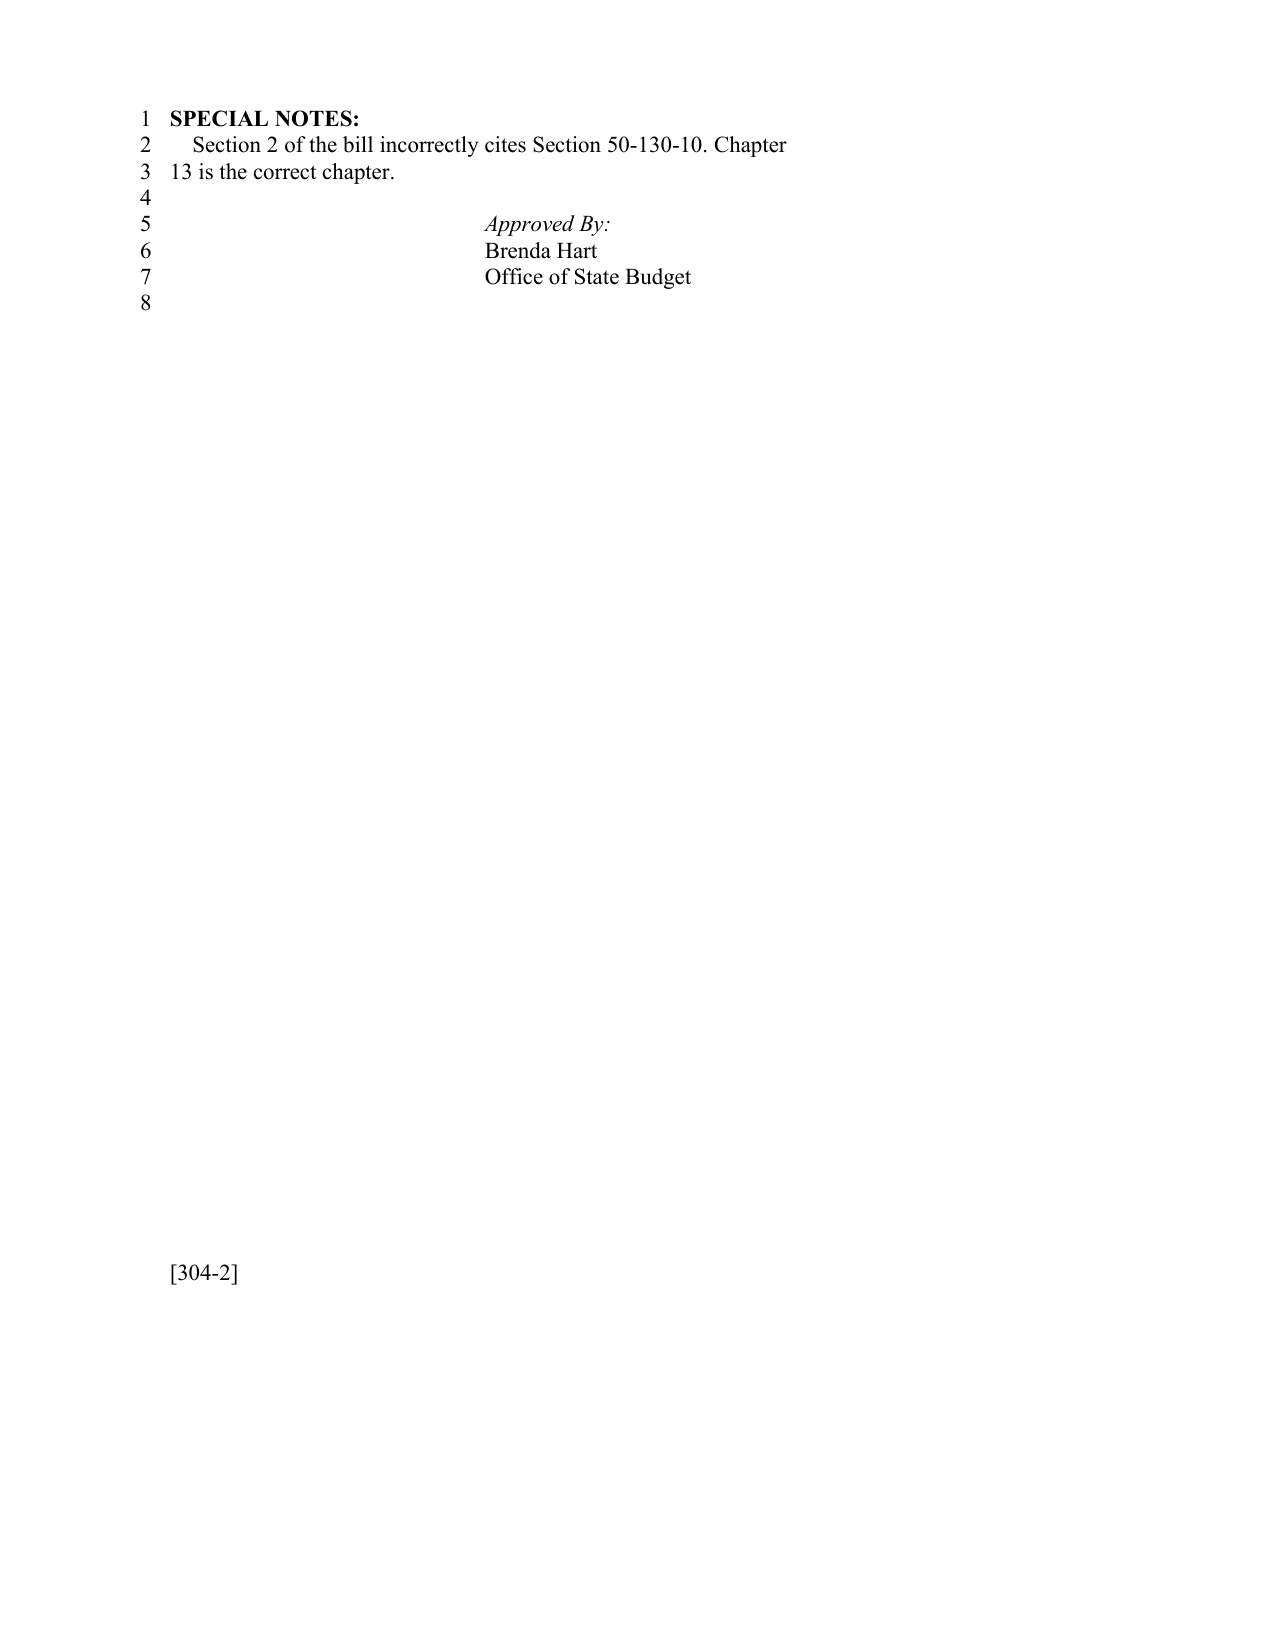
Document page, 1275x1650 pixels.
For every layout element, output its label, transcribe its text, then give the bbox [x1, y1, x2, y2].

text Approved By: [169, 210, 787, 237]
text Brenda Hart [169, 237, 787, 263]
text SPECIAL NOTES: [169, 105, 787, 131]
text Office of State Budget [169, 263, 787, 289]
text Section 2 of the bill incorrectly cites Section 50-130-10. Chapter 13 is the correct chapter. [169, 131, 787, 184]
